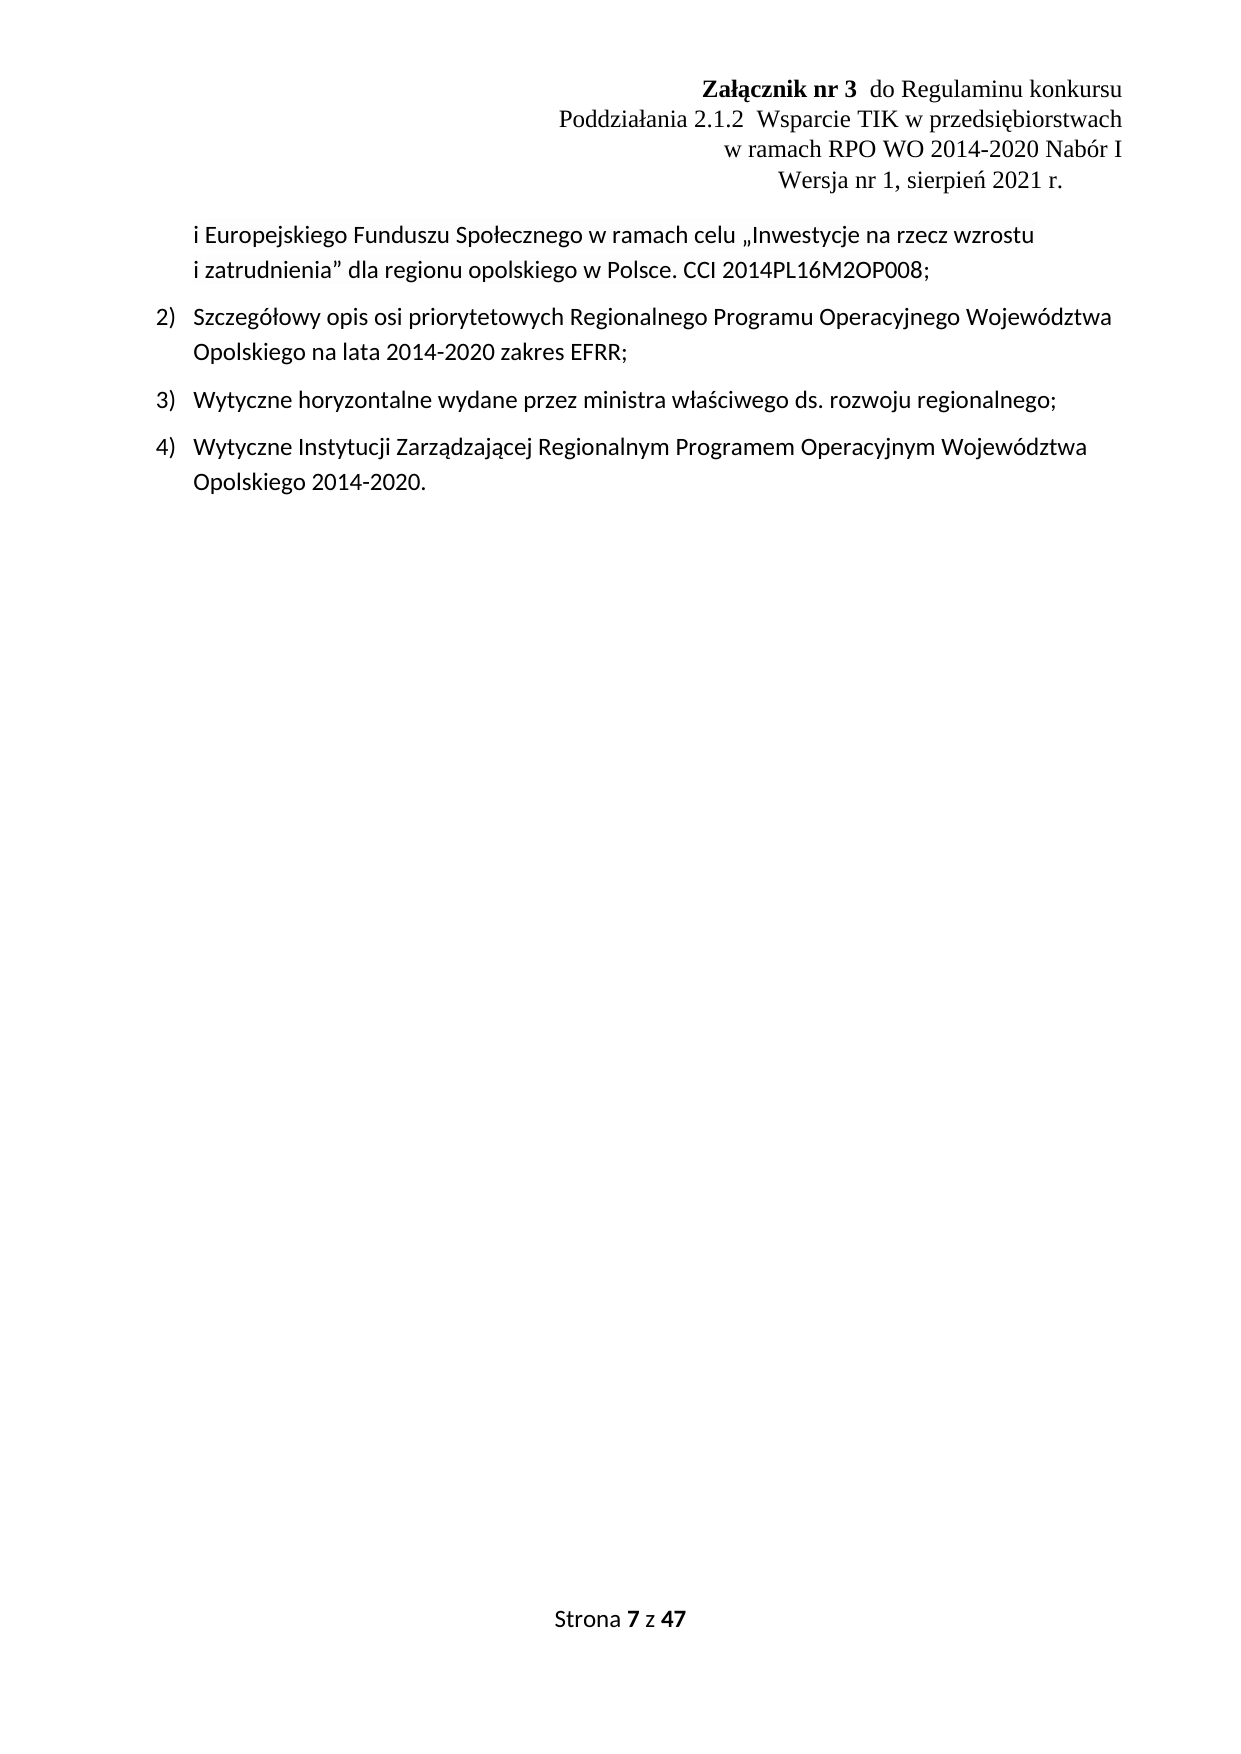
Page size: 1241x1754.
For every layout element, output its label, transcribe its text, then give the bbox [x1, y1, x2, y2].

list Wytyczne Instytucji Zarządzającej Regionalnym Programem Operacyjnym Województwa Opolskiego 2014-2020. [156, 431, 1122, 497]
list Wytyczne horyzontalne wydane przez ministra właściwego ds. rozwoju regionalnego; [156, 384, 1122, 414]
list Szczegółowy opis osi priorytetowych Regionalnego Programu Operacyjnego Województwa Opolskiego na lata 2014-2020 zakres EFRR; [156, 301, 1122, 367]
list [156, 219, 1122, 284]
